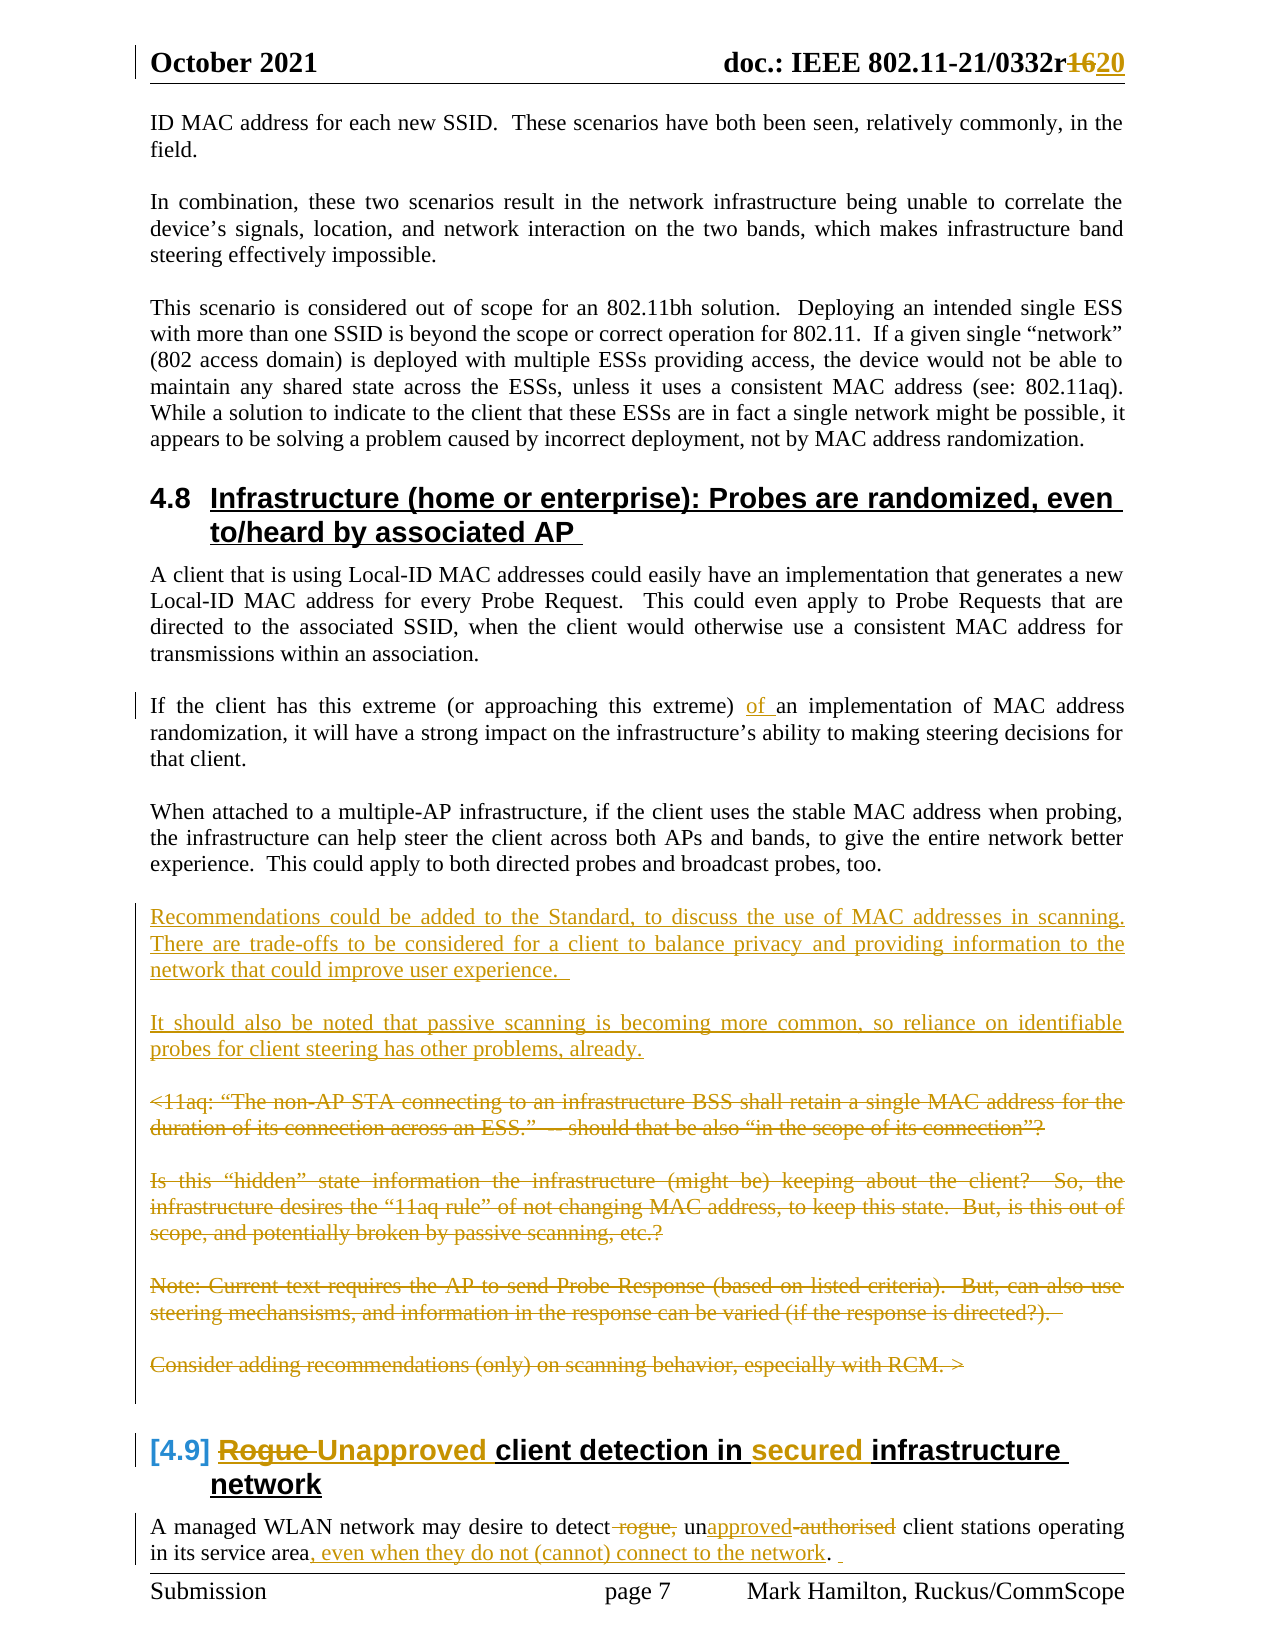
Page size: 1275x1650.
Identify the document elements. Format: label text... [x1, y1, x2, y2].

text This scenario is considered out of scope for an 802.11bh solution. Deploying an intended single ESS with more than one SSID is beyond the scope or correct operation for 802.11. If a given single “network” (802 access domain) is deployed with multiple ESSs providing access, the device would not be able to maintain any shared state across the ESSs, unless it uses a consistent MAC address (see: 802.11aq). While a solution to indicate to the client that these ESSs are in fact a single network might be possible, it appears to be solving a problem caused by incorrect deployment, not by MAC address randomization. [150, 294, 1125, 452]
text If the client has this extreme (or approaching this extreme) an implementation of MAC address randomization, it will have a strong impact on the infrastructure’s ability to making steering decisions for that client. [150, 692, 1125, 771]
text A managed WLAN network may desire to detect un client stations operating in its service area. [150, 1513, 1125, 1565]
text A client that is using Local-ID MAC addresses could easily have an implementation that generates a new Local-ID MAC address for every Probe Request. This could even apply to Probe Requests that are directed to the associated SSID, when the client would otherwise use a consistent MAC address for transmissions within an association. [150, 561, 1125, 666]
text When attached to a multiple-AP infrastructure, if the client uses the stable MAC address when probing, the infrastructure can help steer the client across both APs and bands, to give the entire network better experience. This could apply to both directed probes and broadcast probes, too. [150, 798, 1125, 877]
subtitle client detection in infrastructure network [150, 1433, 1125, 1500]
subtitle Infrastructure (home or enterprise): Probes are randomized, even to/heard by associated AP [150, 481, 1125, 548]
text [150, 109, 1125, 162]
text In combination, these two scenarios result in the network infrastructure being unable to correlate the device’s signals, location, and network interaction on the two bands, which makes infrastructure band steering effectively impossible. [150, 188, 1125, 267]
